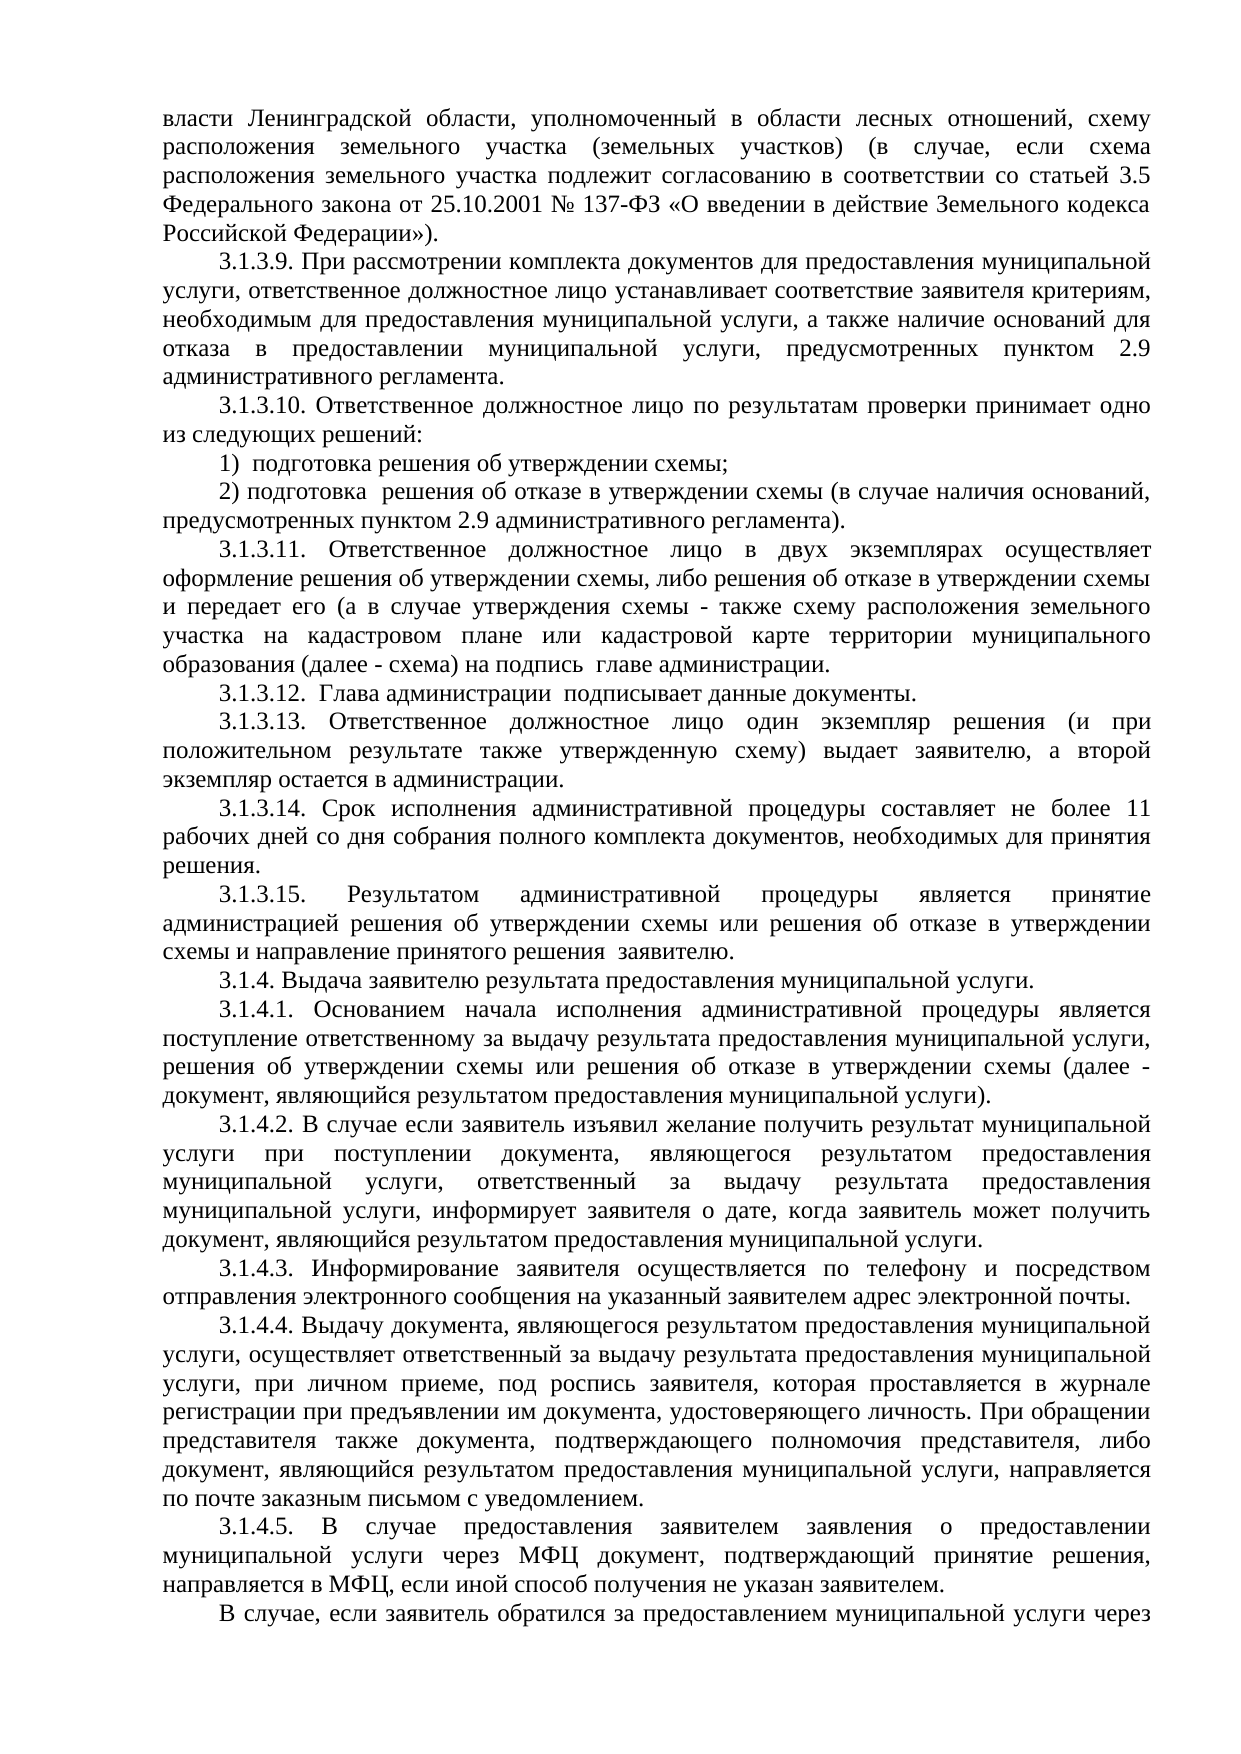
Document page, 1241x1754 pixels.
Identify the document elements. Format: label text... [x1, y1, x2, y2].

text 3.1.4.2. В случае если заявитель изъявил желание получить результат муниципальной услуги при поступлении документа, являющегося результатом предоставления муниципальной услуги, ответственный за выдачу результата предоставления муниципальной услуги, информирует заявителя о дате, когда заявитель может получить документ, являющийся результатом предоставления муниципальной услуги. [162, 1109, 1152, 1253]
text 3.1.4.1. Основанием начала исполнения административной процедуры является поступление ответственному за выдачу результата предоставления муниципальной услуги, решения об утверждении схемы или решения об отказе в утверждении схемы (далее - документ, являющийся результатом предоставления муниципальной услуги). [162, 994, 1152, 1109]
text 3.1.3.11. Ответственное должностное лицо в двух экземплярах осуществляет оформление решения об утверждении схемы, либо решения об отказе в утверждении схемы и передает его (а в случае утверждения схемы - также схему расположения земельного участка на кадастровом плане или кадастровой карте территории муниципального образования (далее - схема) на подпись главе администрации. [162, 534, 1152, 678]
text 1) подготовка решения об утверждении схемы; [162, 448, 1152, 476]
text 3.1.4. Выдача заявителю результата предоставления муниципальной услуги. [162, 965, 1152, 994]
text 3.1.3.15. Результатом административной процедуры является принятие администрацией решения об утверждении схемы или решения об отказе в утверждении схемы и направление принятого решения заявителю. [162, 879, 1152, 965]
text 2) подготовка решения об отказе в утверждении схемы (в случае наличия оснований, предусмотренных пунктом 2.9 административного регламента). [162, 476, 1152, 534]
text 3.1.4.5. В случае предоставления заявителем заявления о предоставлении муниципальной услуги через МФЦ документ, подтверждающий принятие решения, направляется в МФЦ, если иной способ получения не указан заявителем. [162, 1511, 1152, 1598]
text 3.1.4.3. Информирование заявителя осуществляется по телефону и посредством отправления электронного сообщения на указанный заявителем адрес электронной почты. [162, 1253, 1152, 1310]
text 3.1.3.14. Срок исполнения административной процедуры составляет не более 11 рабочих дней со дня собрания полного комплекта документов, необходимых для принятия решения. [162, 793, 1152, 879]
text 3.1.4.4. Выдачу документа, являющегося результатом предоставления муниципальной услуги, осуществляет ответственный за выдачу результата предоставления муниципальной услуги, при личном приеме, под роспись заявителя, которая проставляется в журнале регистрации при предъявлении им документа, удостоверяющего личность. При обращении представителя также документа, подтверждающего полномочия представителя, либо документ, являющийся результатом предоставления муниципальной услуги, направляется по почте заказным письмом с уведомлением. [162, 1310, 1152, 1511]
text 3.1.3.10. Ответственное должностное лицо по результатам проверки принимает одно из следующих решений: [162, 390, 1152, 448]
text 3.1.3.12. Глава администрации подписывает данные документы. [162, 678, 1152, 706]
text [162, 103, 1152, 246]
text 3.1.3.13. Ответственное должностное лицо один экземпляр решения (и при положительном результате также утвержденную схему) выдает заявителю, а второй экземпляр остается в администрации. [162, 706, 1152, 793]
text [162, 1598, 1152, 1626]
text 3.1.3.9. При рассмотрении комплекта документов для предоставления муниципальной услуги, ответственное должностное лицо устанавливает соответствие заявителя критериям, необходимым для предоставления муниципальной услуги, а также наличие оснований для отказа в предоставлении муниципальной услуги, предусмотренных пунктом 2.9 административного регламента. [162, 246, 1152, 390]
